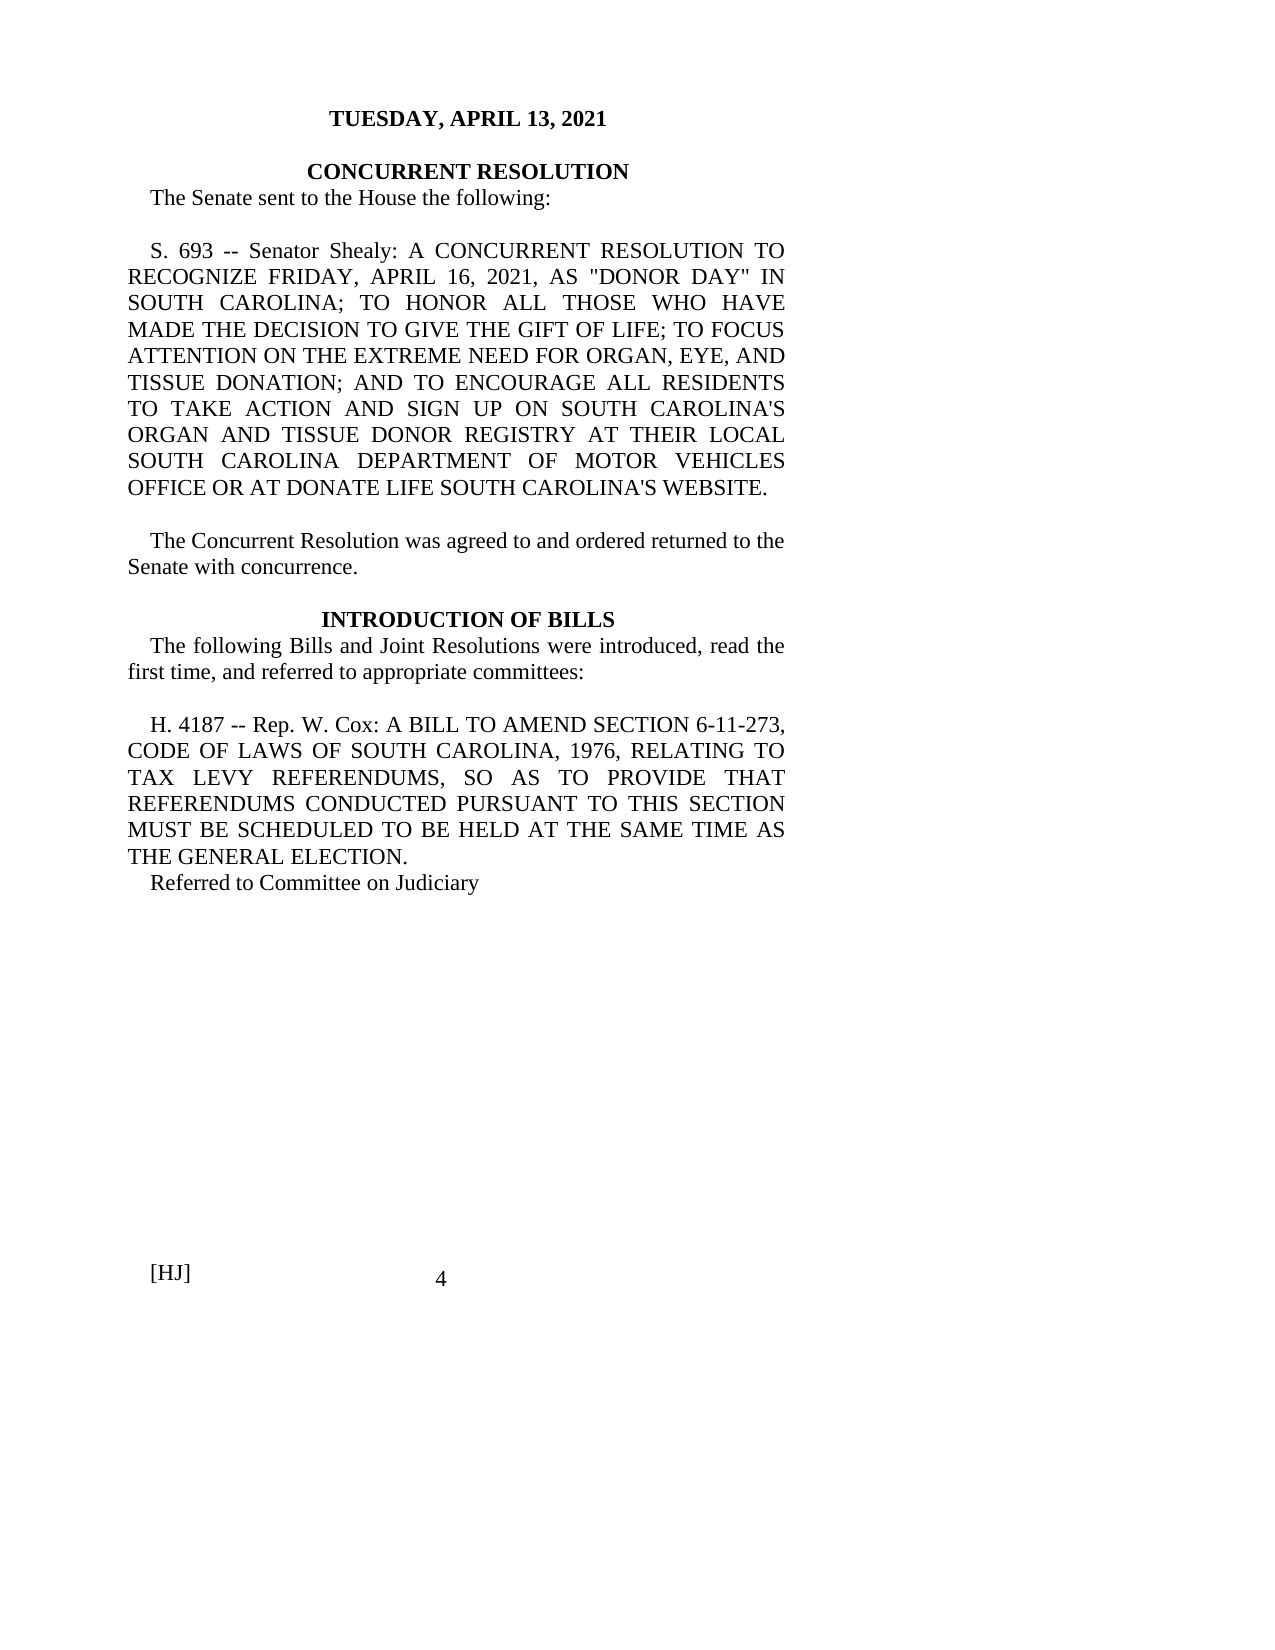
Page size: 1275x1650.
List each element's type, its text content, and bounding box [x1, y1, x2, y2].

text The Concurrent Resolution was agreed to and ordered returned to the Senate with concurrence. [127, 527, 786, 579]
text Referred to Committee on Judiciary [127, 869, 786, 896]
text S. 693 -- Senator Shealy: A CONCURRENT RESOLUTION TO RECOGNIZE FRIDAY, APRIL 16, 2021, AS "DONOR DAY" IN SOUTH CAROLINA; TO HONOR ALL THOSE WHO HAVE MADE THE DECISION TO GIVE THE GIFT OF LIFE; TO FOCUS ATTENTION ON THE EXTREME NEED FOR ORGAN, EYE, AND TISSUE DONATION; AND TO ENCOURAGE ALL RESIDENTS TO TAKE ACTION AND SIGN UP ON SOUTH CAROLINA'S ORGAN AND TISSUE DONOR REGISTRY AT THEIR LOCAL SOUTH CAROLINA DEPARTMENT OF MOTOR VEHICLES OFFICE OR AT DONATE LIFE SOUTH CAROLINA'S WEBSITE. [127, 237, 786, 500]
text The following Bills and Joint Resolutions were introduced, read the first time, and referred to appropriate committees: [127, 632, 786, 685]
text INTRODUCTION OF BILLS [127, 606, 786, 632]
text H. 4187 -- Rep. W. Cox: A BILL TO AMEND SECTION 6-11-273, CODE OF LAWS OF SOUTH CAROLINA, 1976, RELATING TO TAX LEVY REFERENDUMS, SO AS TO PROVIDE THAT REFERENDUMS CONDUCTED PURSUANT TO THIS SECTION MUST BE SCHEDULED TO BE HELD AT THE SAME TIME AS THE GENERAL ELECTION. [127, 711, 786, 869]
text CONCURRENT RESOLUTION [127, 158, 786, 184]
text The Senate sent to the House the following: [127, 184, 786, 210]
